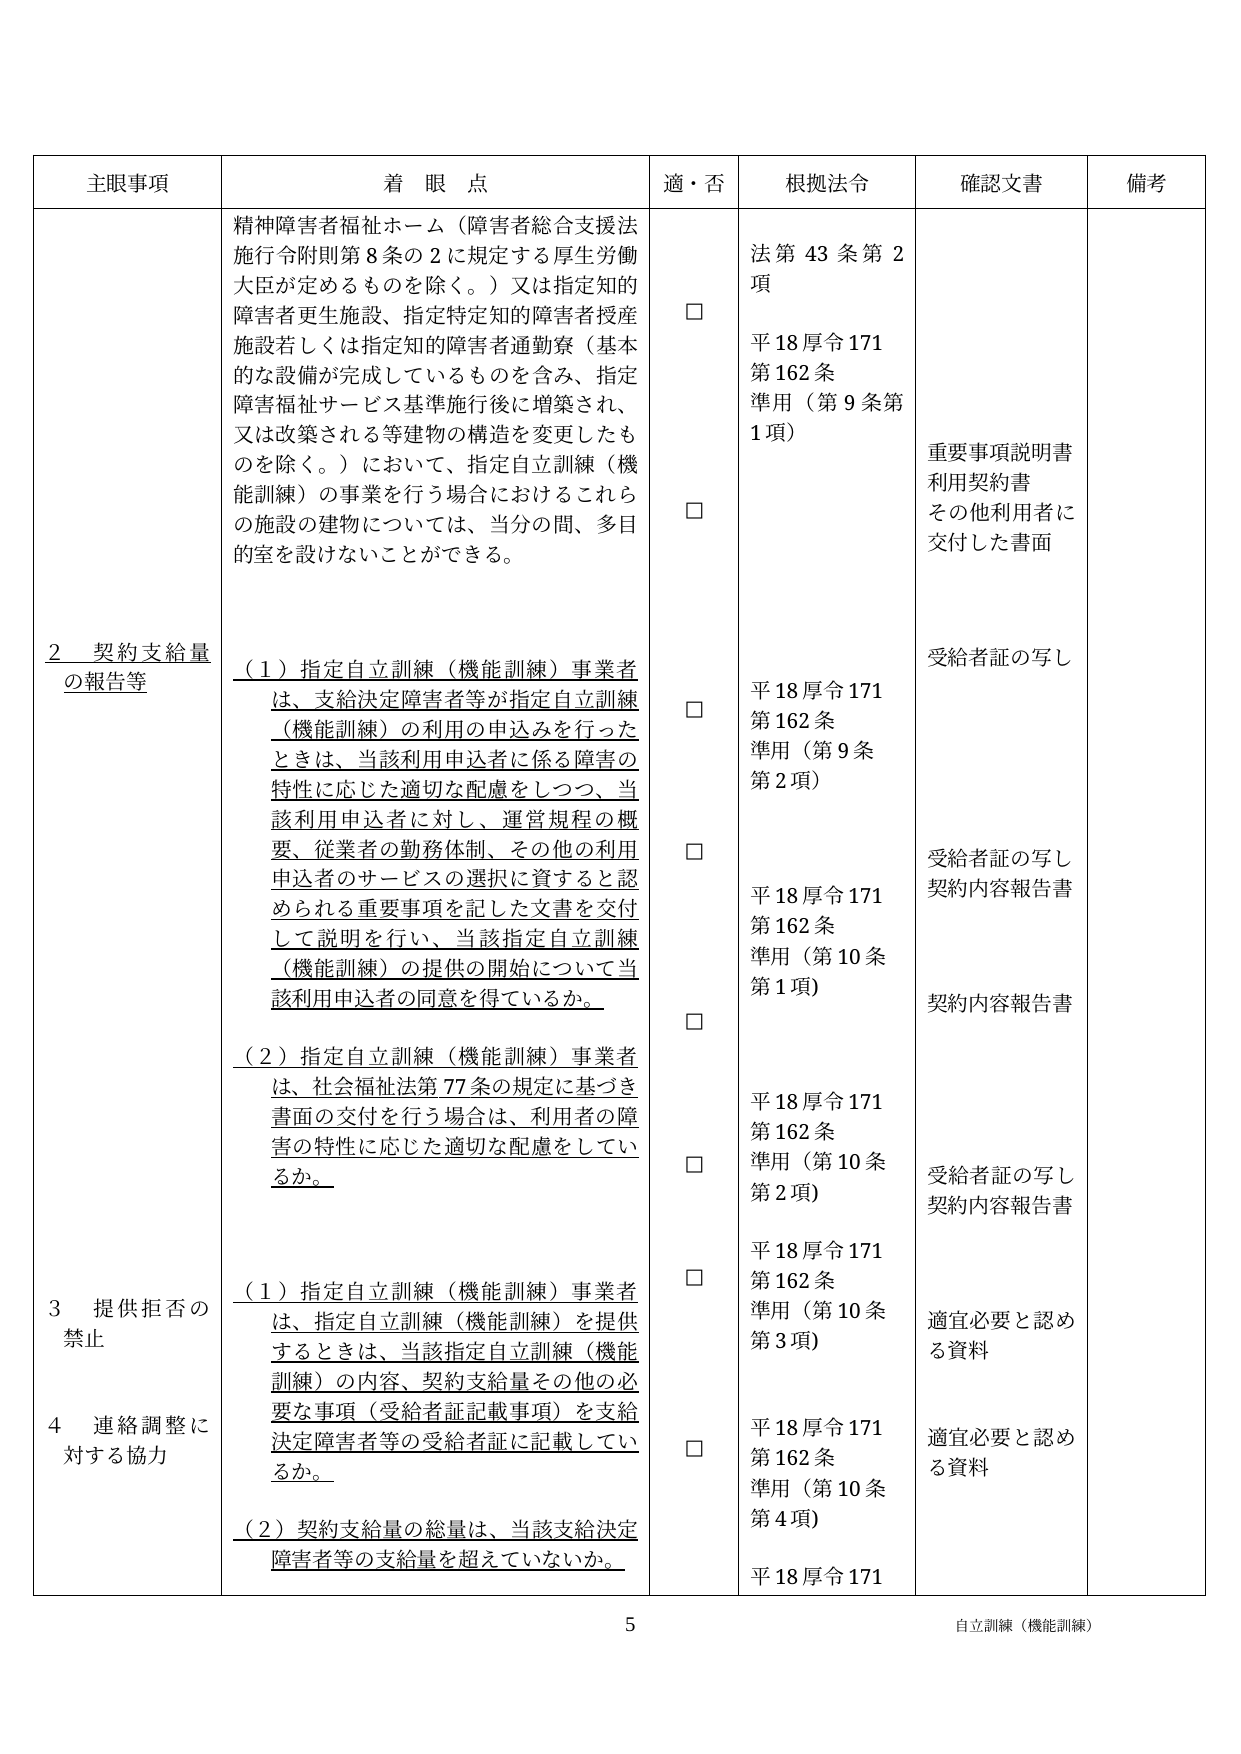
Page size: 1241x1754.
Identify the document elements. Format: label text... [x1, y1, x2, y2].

table_header 根拠法令 [739, 156, 915, 208]
table_header 主眼事項 [34, 156, 221, 208]
table_cell [1088, 209, 1205, 1595]
table_header 備考 [1088, 156, 1205, 208]
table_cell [34, 209, 221, 1595]
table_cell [739, 209, 915, 1595]
table_header 着 眼 点 [222, 156, 649, 208]
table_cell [650, 209, 738, 1595]
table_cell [916, 209, 1087, 1595]
table_header 適・否 [650, 156, 738, 208]
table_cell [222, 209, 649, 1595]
table_header 確認文書 [916, 156, 1087, 208]
